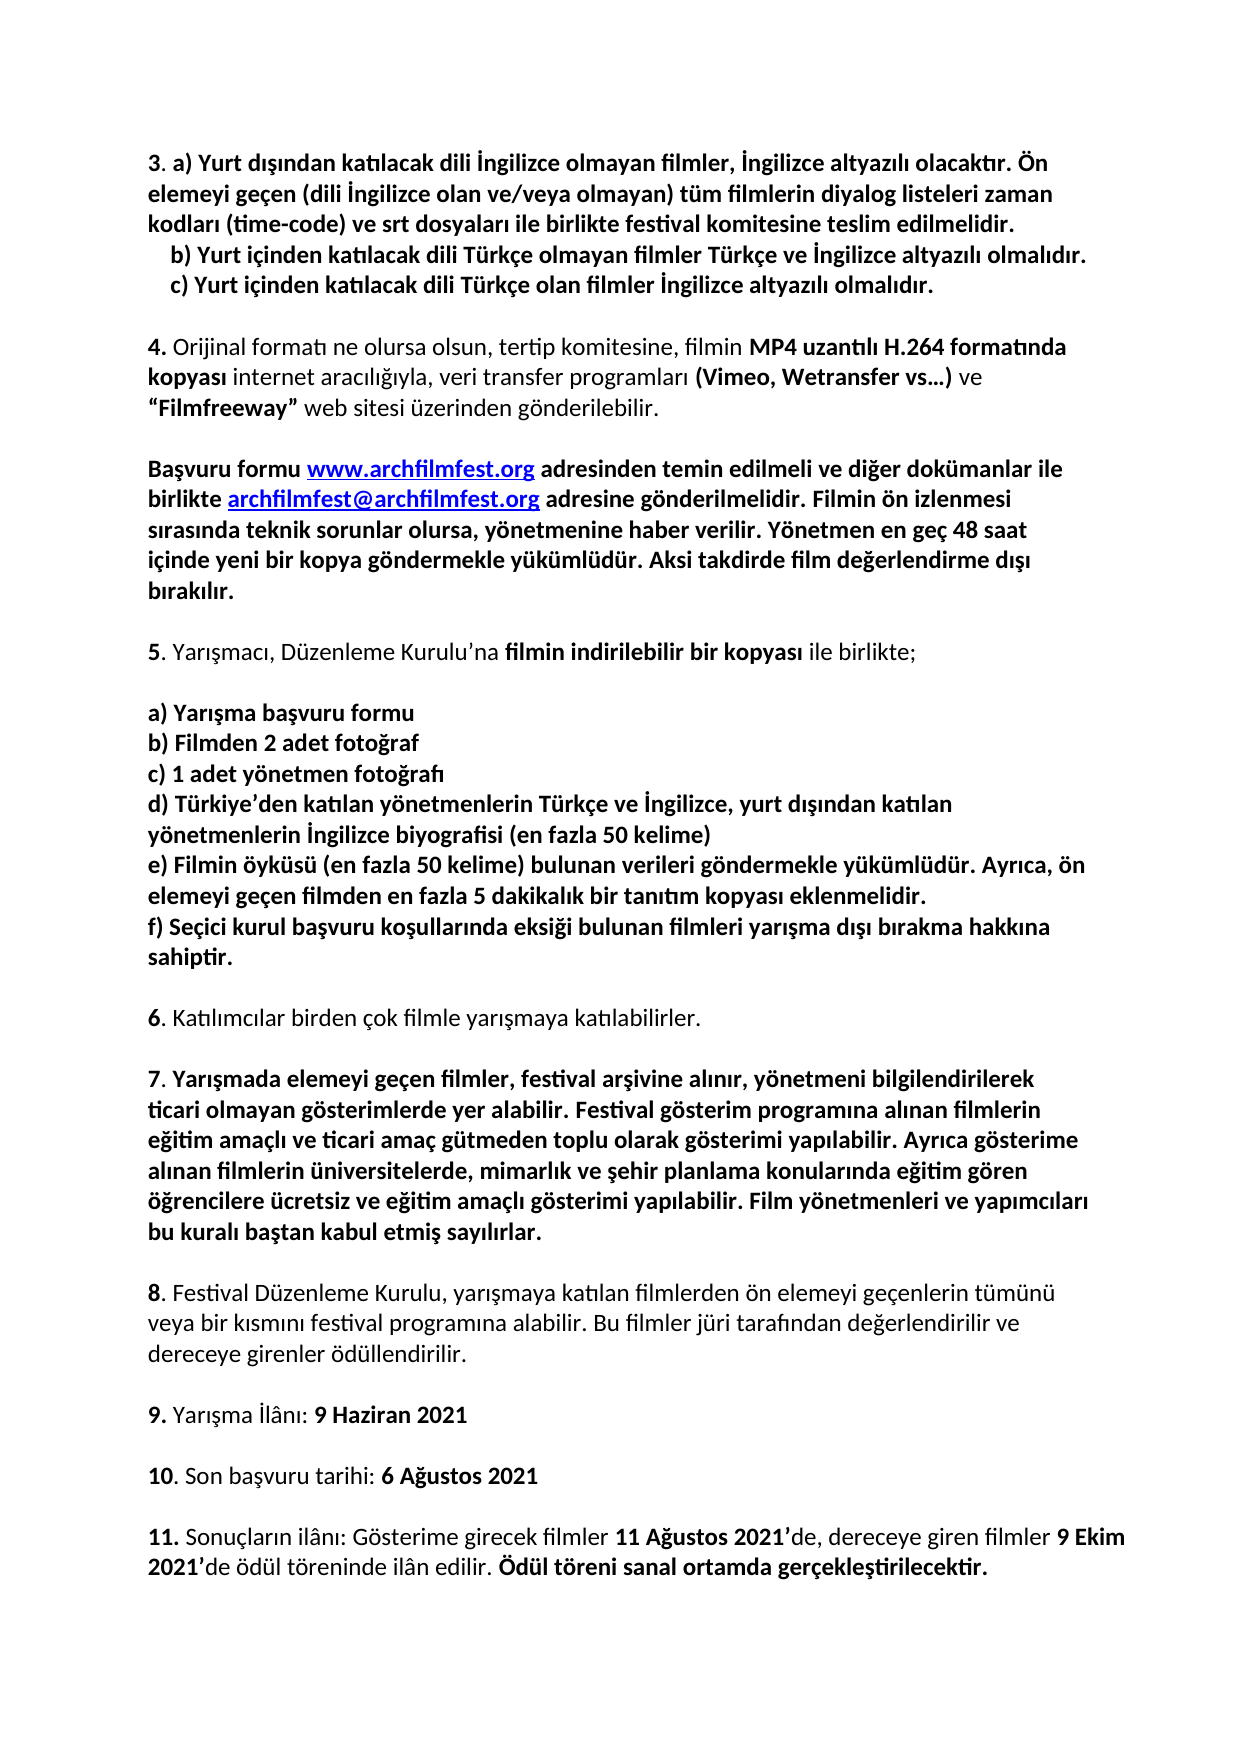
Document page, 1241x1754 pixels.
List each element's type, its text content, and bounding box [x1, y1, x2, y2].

text 6. Katılımcılar birden çok filmle yarışmaya katılabilirler. [148, 1002, 1093, 1033]
text 7. Yarışmada elemeyi geçen filmler, festival arşivine alınır, yönetmeni bilgilendirilerek ticari olmayan gösterimlerde yer alabilir. Festival gösterim programına alınan filmlerin eğitim amaçlı ve ticari amaç gütmeden toplu olarak gösterimi yapılabilir. Ayrıca gösterime alınan filmlerin üniversitelerde, mimarlık ve şehir planlama konularında eğitim gören öğrencilere ücretsiz ve eğitim amaçlı gösterimi yapılabilir. Film yönetmenleri ve yapımcıları bu kuralı baştan kabul etmiş sayılırlar. [148, 1063, 1093, 1246]
text Başvuru formu www.archfilmfest.org adresinden temin edilmeli ve diğer dokümanlar ile birlikte archfilmfest@archfilmfest.org adresine gönderilmelidir. Filmin ön izlenmesi sırasında teknik sorunlar olursa, yönetmenine haber verilir. Yönetmen en geç 48 saat içinde yeni bir kopya göndermekle yükümlüdür. Aksi takdirde film değerlendirme dışı bırakılır. [148, 453, 1093, 605]
text 4. Orijinal formatı ne olursa olsun, tertip komitesine, filmin MP4 uzantılı H.264 formatında kopyası internet aracılığıyla, veri transfer programları (Vimeo, Wetransfer vs…) ve “Filmfreeway” web sitesi üzerinden gönderilebilir. [148, 331, 1093, 422]
text b) Yurt içinden katılacak dili Türkçe olmayan filmler Türkçe ve İngilizce altyazılı olmalıdır. [148, 239, 1093, 270]
text 5. Yarışmacı, Düzenleme Kurulu’na filmin indirilebilir bir kopyası ile birlikte; [148, 605, 1093, 666]
text c) Yurt içinden katılacak dili Türkçe olan filmler İngilizce altyazılı olmalıdır. [148, 270, 1093, 300]
text 3. a) Yurt dışından katılacak dili İngilizce olmayan filmler, İngilizce altyazılı olacaktır. Ön elemeyi geçen (dili İngilizce olan ve/veya olmayan) tüm filmlerin diyalog listeleri zaman kodları (time-code) ve srt dosyaları ile birlikte festival komitesine teslim edilmelidir. [148, 148, 1093, 239]
text 9. Yarışma İlânı: 9 Haziran 2021 [148, 1368, 1093, 1429]
text 10. Son başvuru tarihi: 6 Ağustos 2021 [148, 1429, 1093, 1491]
text a) Yarışma başvuru formu b) Filmden 2 adet fotoğraf c) 1 adet yönetmen fotoğrafı d) Türkiye’den katılan yönetmenlerin Türkçe ve İngilizce, yurt dışından katılan yönetmenlerin İngilizce biyografisi (en fazla 50 kelime) e) Filmin öyküsü (en fazla 50 kelime) bulunan verileri göndermekle yükümlüdür. Ayrıca, ön elemeyi geçen filmden en fazla 5 dakikalık bir tanıtım kopyası eklenmelidir. [148, 666, 1093, 911]
text 11. Sonuçların ilânı: Gösterime girecek filmler 11 Ağustos 2021’de, dereceye giren filmler 9 Ekim 2021’de ödül töreninde ilân edilir. Ödül töreni sanal ortamda gerçekleştirilecektir. [148, 1521, 1152, 1582]
text 8. Festival Düzenleme Kurulu, yarışmaya katılan filmlerden ön elemeyi geçenlerin tümünü veya bir kısmını festival programına alabilir. Bu filmler jüri tarafından değerlendirilir ve dereceye girenler ödüllendirilir. [148, 1277, 1093, 1368]
text f) Seçici kurul başvuru koşullarında eksiği bulunan filmleri yarışma dışı bırakma hakkına sahiptir. [148, 911, 1093, 972]
